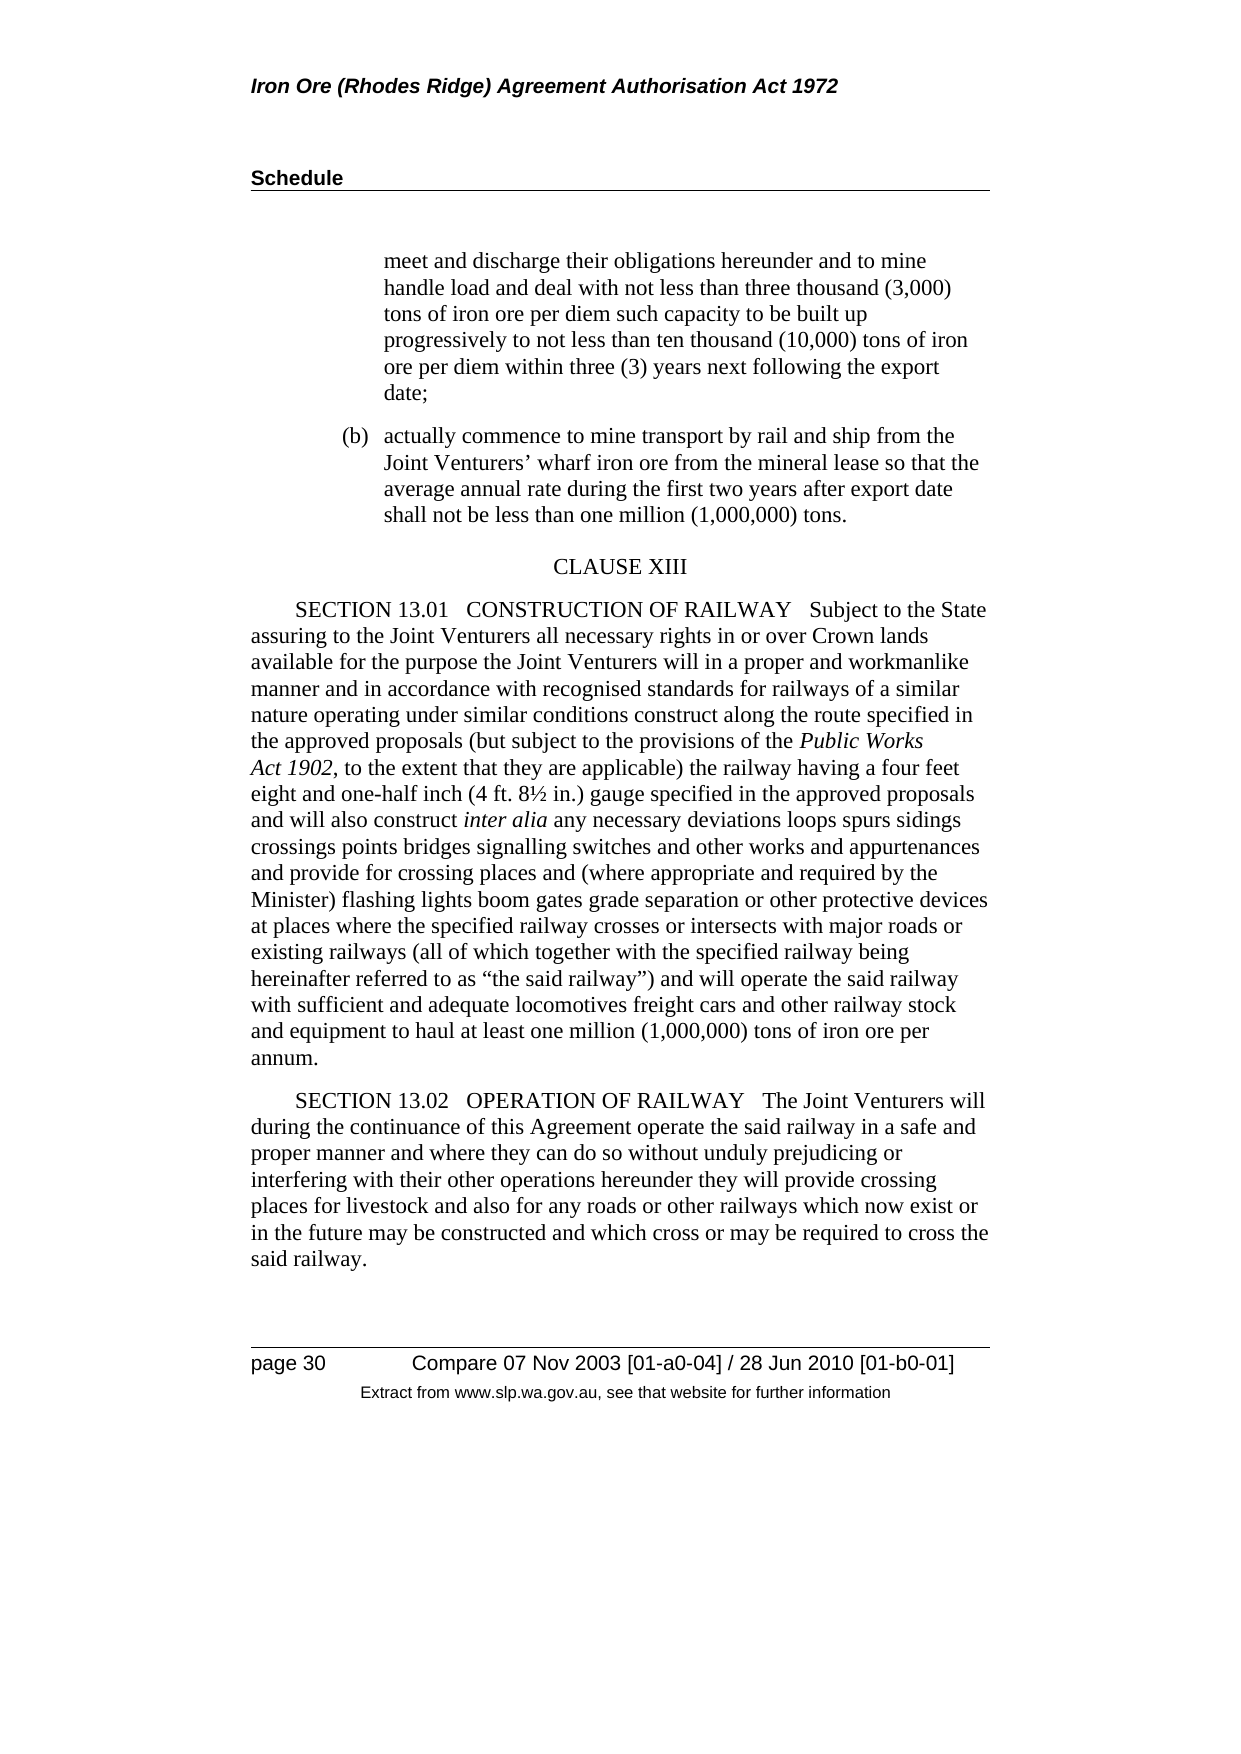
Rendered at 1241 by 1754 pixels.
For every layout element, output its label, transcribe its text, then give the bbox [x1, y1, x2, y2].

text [251, 247, 990, 406]
text (b) actually commence to mine transport by rail and ship from the Joint Venturers’ wharf iron ore from the mineral lease so that the average annual rate during the first two years after export date shall not be less than one million (1,000,000) tons. [251, 422, 990, 528]
text SECTION 13.01 CONSTRUCTION OF RAILWAY Subject to the State assuring to the Joint Venturers all necessary rights in or over Crown lands available for the purpose the Joint Venturers will in a proper and workmanlike manner and in accordance with recognised standards for railways of a similar nature operating under similar conditions construct along the route specified in the approved proposals (but subject to the provisions of the Public Works Act 1902, to the extent that they are applicable) the railway having a four feet eight and one-half inch (4 ft. 8½ in.) gauge specified in the approved proposals and will also construct inter alia any necessary deviations loops spurs sidings crossings points bridges signalling switches and other works and appurtenances and provide for crossing places and (where appropriate and required by the Minister) flashing lights boom gates grade separation or other protective devices at places where the specified railway crosses or intersects with major roads or existing railways (all of which together with the specified railway being hereinafter referred to as “the said railway”) and will operate the said railway with sufficient and adequate locomotives freight cars and other railway stock and equipment to haul at least one million (1,000,000) tons of iron ore per annum. [251, 596, 990, 1070]
subtitle CLAUSE XIII [251, 553, 990, 579]
text SECTION 13.02 OPERATION OF RAILWAY The Joint Venturers will during the continuance of this Agreement operate the said railway in a safe and proper manner and where they can do so without unduly prejudicing or interfering with their other operations hereunder they will provide crossing places for livestock and also for any roads or other railways which now exist or in the future may be constructed and which cross or may be required to cross the said railway. [251, 1087, 990, 1271]
